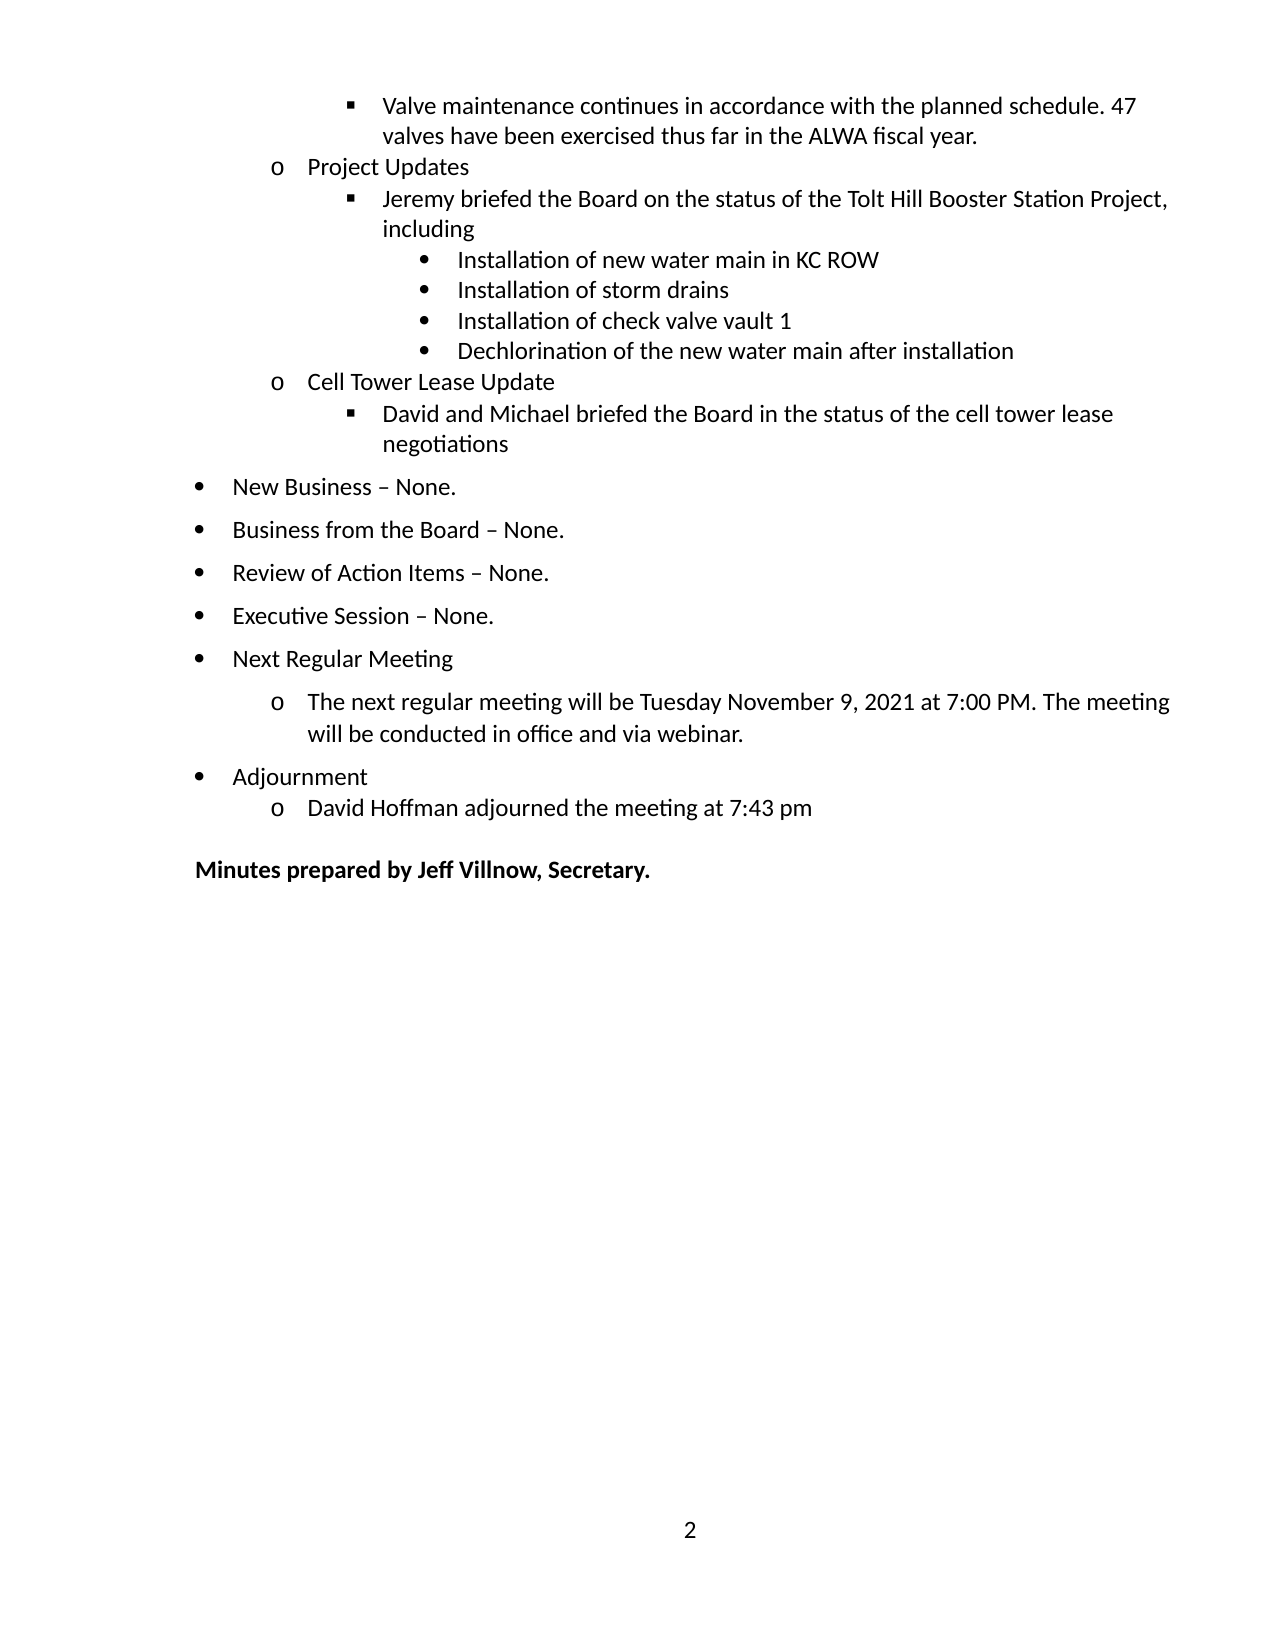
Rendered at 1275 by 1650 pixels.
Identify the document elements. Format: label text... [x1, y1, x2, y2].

text Minutes prepared by Jeff Villnow, Secretary. [195, 854, 1185, 884]
list David Hoffman adjourned the meeting at 7:43 pm [270, 792, 1185, 823]
list Executive Session – None. [195, 600, 1185, 631]
list Project Updates [270, 151, 1185, 183]
list Jeremy briefed the Board on the status of the Tolt Hill Booster Station Project, including [345, 183, 1185, 244]
list Valve maintenance continues in accordance with the planned schedule. 47 valves have been exercised thus far in the ALWA fiscal year. [345, 90, 1185, 151]
list Installation of storm drains [420, 274, 1185, 305]
list The next regular meeting will be Tuesday November 9, 2021 at 7:00 PM. The meeting will be conducted in office and via webinar. [270, 686, 1185, 749]
list David and Michael briefed the Board in the status of the cell tower lease negotiations [345, 398, 1185, 459]
list Next Regular Meeting [195, 643, 1185, 674]
list Cell Tower Lease Update [270, 366, 1185, 398]
list Business from the Board – None. [195, 514, 1185, 545]
list New Business – None. [195, 471, 1185, 502]
list Installation of new water main in KC ROW [420, 244, 1185, 274]
list Review of Action Items – None. [195, 557, 1185, 588]
list Adjournment [195, 761, 1185, 792]
list Installation of check valve vault 1 [420, 305, 1185, 335]
list Dechlorination of the new water main after installation [420, 335, 1185, 366]
